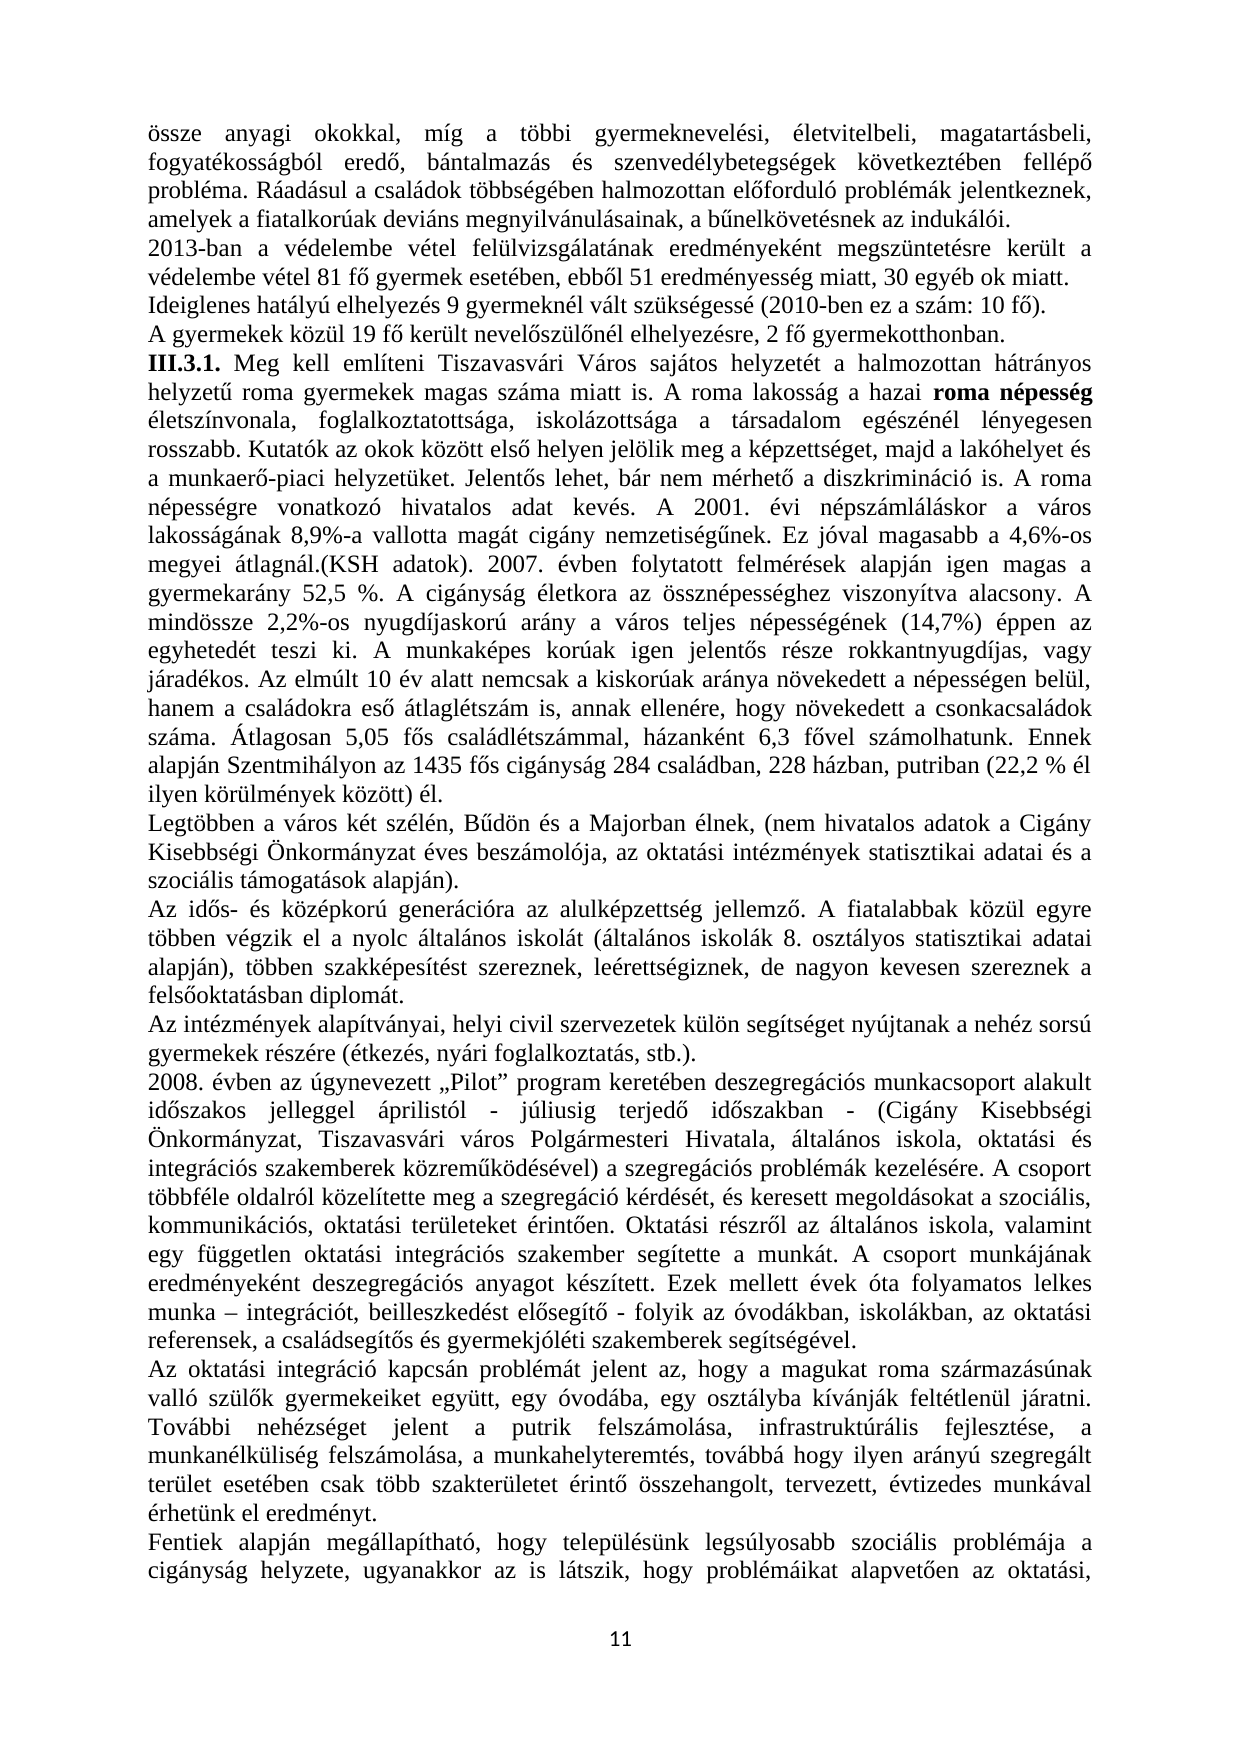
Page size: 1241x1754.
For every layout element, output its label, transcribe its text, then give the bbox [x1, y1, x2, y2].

text A gyermekek közül 19 fő került nevelőszülőnél elhelyezésre, 2 fő gyermekotthonban. [148, 319, 1093, 348]
text Legtöbben a város két szélén, Bűdön és a Majorban élnek, (nem hivatalos adatok a Cigány Kisebbségi Önkormányzat éves beszámolója, az oktatási intézmények statisztikai adatai és a szociális támogatások alapján). [148, 808, 1093, 894]
text Az oktatási integráció kapcsán problémát jelent az, hogy a magukat roma származásúnak valló szülők gyermekeiket együtt, egy óvodába, egy osztályba kívánják feltétlenül járatni. További nehézséget jelent a putrik felszámolása, infrastruktúrális fejlesztése, a munkanélküliség felszámolása, a munkahelyteremtés, továbbá hogy ilyen arányú szegregált terület esetében csak több szakterületet érintő összehangolt, tervezett, évtizedes munkával érhetünk el eredményt. [148, 1354, 1093, 1527]
text 2013-ban a védelembe vétel felülvizsgálatának eredményeként megszüntetésre került a védelembe vétel 81 fő gyermek esetében, ebből 51 eredményesség miatt, 30 egyéb ok miatt. [148, 233, 1093, 291]
text Az idős- és középkorú generációra az alulképzettség jellemző. A fiatalabbak közül egyre többen végzik el a nyolc általános iskolát (általános iskolák 8. osztályos statisztikai adatai alapján), többen szakképesítést szereznek, leérettségiznek, de nagyon kevesen szereznek a felsőoktatásban diplomát. [148, 894, 1093, 1009]
text Az intézmények alapítványai, helyi civil szervezetek külön segítséget nyújtanak a nehéz sorsú gyermekek részére (étkezés, nyári foglalkoztatás, stb.). [148, 1009, 1093, 1067]
text III.3.1. Meg kell említeni Tiszavasvári Város sajátos helyzetét a halmozottan hátrányos helyzetű roma gyermekek magas száma miatt is. A roma lakosság a hazai roma népesség életszínvonala, foglalkoztatottsága, iskolázottsága a társadalom egészénél lényegesen rosszabb. Kutatók az okok között első helyen jelölik meg a képzettséget, majd a lakóhelyet és a munkaerő-piaci helyzetüket. Jelentős lehet, bár nem mérhető a diszkrimináció is. A roma népességre vonatkozó hivatalos adat kevés. A 2001. évi népszámláláskor a város lakosságának 8,9%-a vallotta magát cigány nemzetiségűnek. Ez jóval magasabb a 4,6%-os megyei átlagnál.(KSH adatok). 2007. évben folytatott felmérések alapján igen magas a gyermekarány 52,5 %. A cigányság életkora az össznépességhez viszonyítva alacsony. A mindössze 2,2%-os nyugdíjaskorú arány a város teljes népességének (14,7%) éppen az egyhetedét teszi ki. A munkaképes korúak igen jelentős része rokkantnyugdíjas, vagy járadékos. Az elmúlt 10 év alatt nemcsak a kiskorúak aránya növekedett a népességen belül, hanem a családokra eső átlaglétszám is, annak ellenére, hogy növekedett a csonkacsaládok száma. Átlagosan 5,05 fős családlétszámmal, házanként 6,3 fővel számolhatunk. Ennek alapján Szentmihályon az 1435 fős cigányság 284 családban, 228 házban, putriban (22,2 % él ilyen körülmények között) él. [148, 348, 1093, 808]
text Ideiglenes hatályú elhelyezés 9 gyermeknél vált szükségessé (2010-ben ez a szám: 10 fő). [148, 291, 1093, 319]
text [148, 118, 1093, 233]
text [148, 1527, 1093, 1584]
text 2008. évben az úgynevezett „Pilot” program keretében deszegregációs munkacsoport alakult időszakos jelleggel áprilistól - júliusig terjedő időszakban - (Cigány Kisebbségi Önkormányzat, Tiszavasvári város Polgármesteri Hivatala, általános iskola, oktatási és integrációs szakemberek közreműködésével) a szegregációs problémák kezelésére. A csoport többféle oldalról közelítette meg a szegregáció kérdését, és keresett megoldásokat a szociális, kommunikációs, oktatási területeket érintően. Oktatási részről az általános iskola, valamint egy független oktatási integrációs szakember segítette a munkát. A csoport munkájának eredményeként deszegregációs anyagot készített. Ezek mellett évek óta folyamatos lelkes munka – integrációt, beilleszkedést elősegítő - folyik az óvodákban, iskolákban, az oktatási referensek, a családsegítős és gyermekjóléti szakemberek segítségével. [148, 1067, 1093, 1354]
